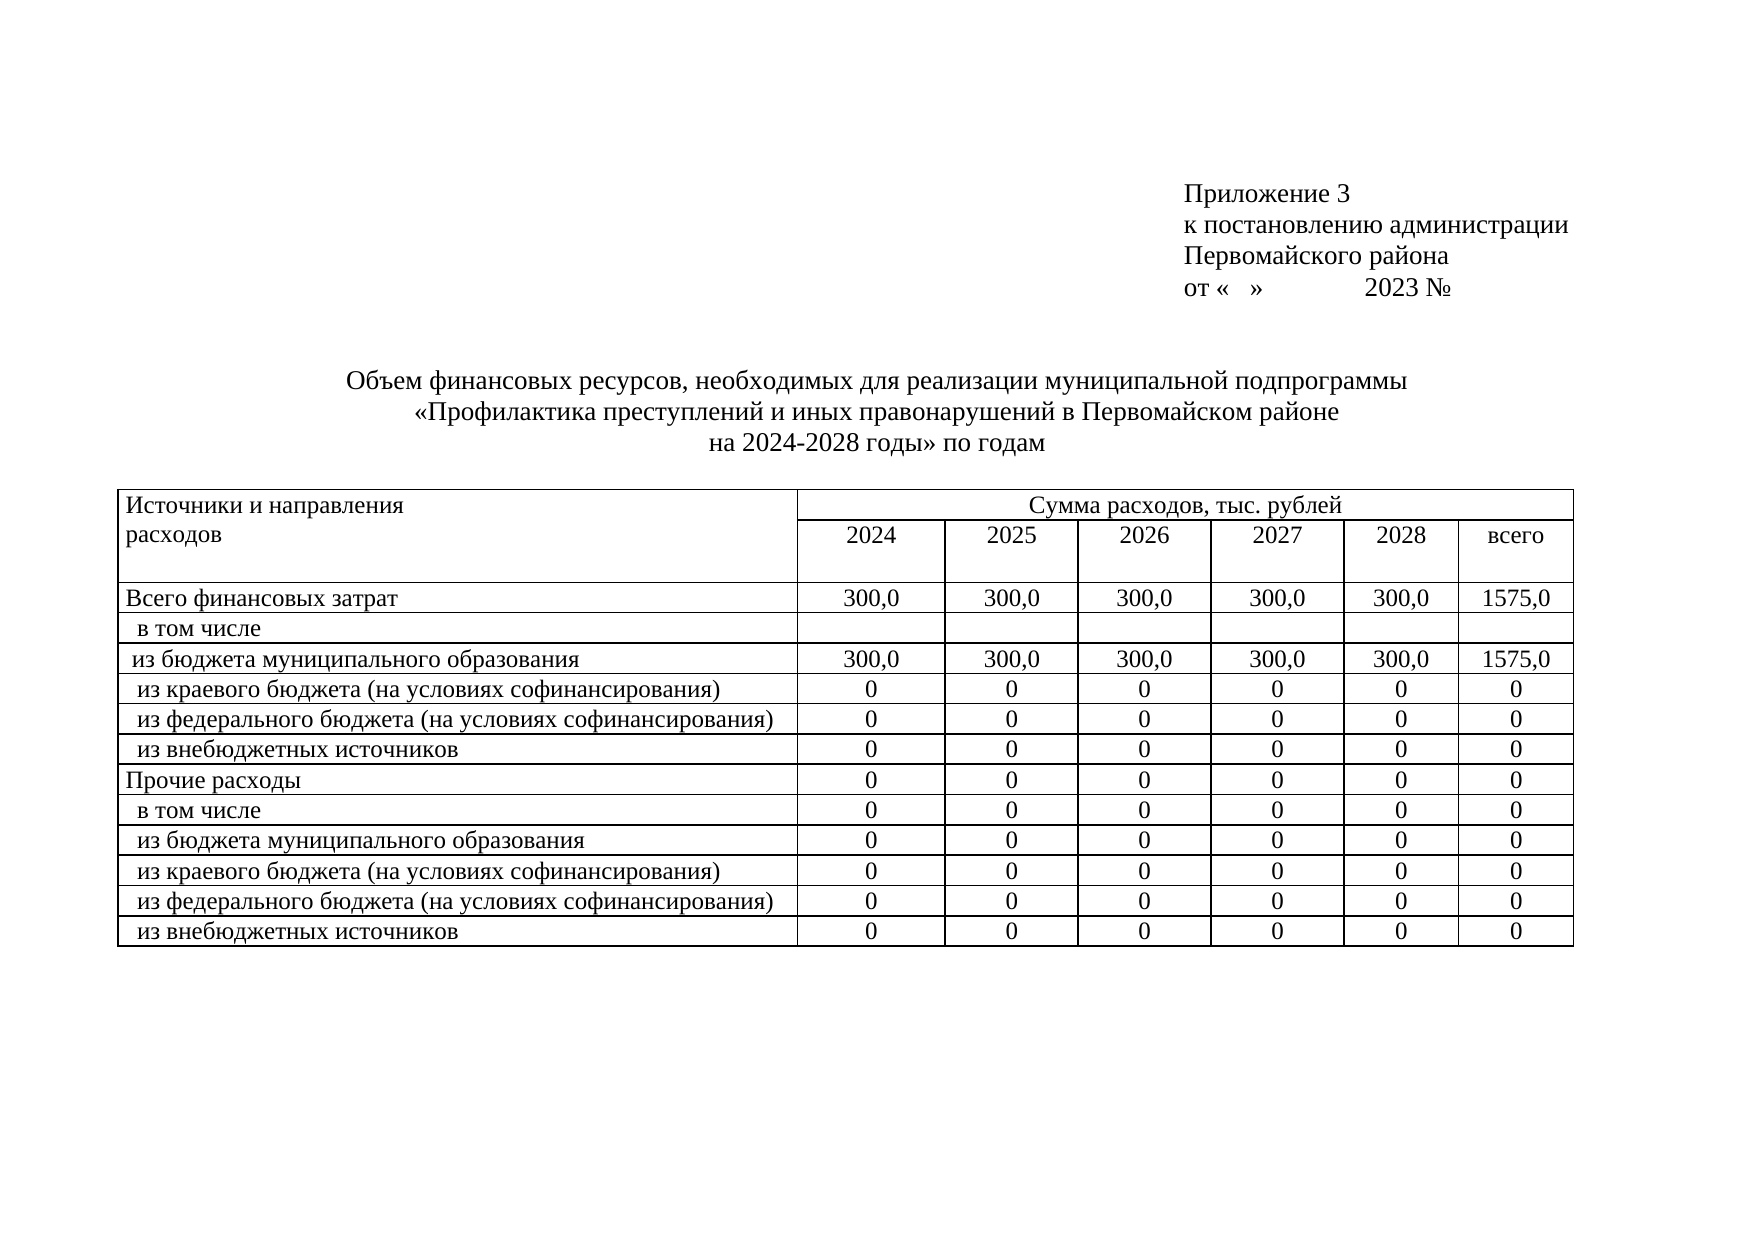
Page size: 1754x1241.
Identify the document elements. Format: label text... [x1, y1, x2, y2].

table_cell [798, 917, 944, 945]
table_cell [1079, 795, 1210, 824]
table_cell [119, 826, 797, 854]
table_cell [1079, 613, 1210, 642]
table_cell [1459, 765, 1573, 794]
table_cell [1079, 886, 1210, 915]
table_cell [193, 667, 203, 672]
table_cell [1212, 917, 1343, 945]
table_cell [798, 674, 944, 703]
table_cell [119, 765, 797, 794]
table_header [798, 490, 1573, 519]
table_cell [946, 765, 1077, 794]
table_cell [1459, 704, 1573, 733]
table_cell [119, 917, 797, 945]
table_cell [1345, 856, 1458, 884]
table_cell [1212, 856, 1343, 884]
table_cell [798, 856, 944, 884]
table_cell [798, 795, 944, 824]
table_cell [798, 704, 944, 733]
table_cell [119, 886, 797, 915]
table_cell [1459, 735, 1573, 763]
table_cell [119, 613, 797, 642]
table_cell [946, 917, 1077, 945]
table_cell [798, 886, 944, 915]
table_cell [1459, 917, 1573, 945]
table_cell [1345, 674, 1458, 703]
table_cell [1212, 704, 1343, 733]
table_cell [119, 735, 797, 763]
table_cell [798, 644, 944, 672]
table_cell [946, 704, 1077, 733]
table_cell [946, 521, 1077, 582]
text к постановлению администрации [1184, 208, 1636, 239]
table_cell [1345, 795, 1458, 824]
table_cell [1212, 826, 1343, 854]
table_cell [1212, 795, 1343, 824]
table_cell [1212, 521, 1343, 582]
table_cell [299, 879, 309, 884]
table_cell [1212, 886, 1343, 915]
text «Профилактика преступлений и иных правонарушений в Первомайском районе [118, 395, 1636, 426]
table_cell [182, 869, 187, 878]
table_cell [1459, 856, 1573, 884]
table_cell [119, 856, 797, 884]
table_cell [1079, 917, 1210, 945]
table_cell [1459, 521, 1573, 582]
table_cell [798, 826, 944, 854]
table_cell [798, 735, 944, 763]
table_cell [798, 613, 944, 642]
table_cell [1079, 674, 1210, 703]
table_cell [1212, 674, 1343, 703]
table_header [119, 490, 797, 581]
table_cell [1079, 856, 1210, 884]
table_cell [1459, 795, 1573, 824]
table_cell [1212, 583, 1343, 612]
text Объем финансовых ресурсов, необходимых для реализации муниципальной подпрограммы [118, 364, 1636, 395]
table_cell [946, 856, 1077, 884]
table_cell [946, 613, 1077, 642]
text Приложение 3 [1184, 177, 1636, 208]
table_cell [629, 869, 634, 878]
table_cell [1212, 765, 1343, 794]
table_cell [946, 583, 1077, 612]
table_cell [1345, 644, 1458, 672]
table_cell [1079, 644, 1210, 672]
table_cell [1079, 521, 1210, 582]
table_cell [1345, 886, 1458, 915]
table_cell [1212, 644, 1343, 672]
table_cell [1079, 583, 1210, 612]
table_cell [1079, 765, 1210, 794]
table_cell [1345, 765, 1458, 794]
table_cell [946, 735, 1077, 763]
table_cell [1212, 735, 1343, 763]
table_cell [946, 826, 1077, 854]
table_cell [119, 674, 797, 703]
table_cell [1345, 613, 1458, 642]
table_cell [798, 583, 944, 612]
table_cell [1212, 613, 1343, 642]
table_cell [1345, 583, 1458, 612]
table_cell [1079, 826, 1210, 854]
text от « » 2023 № [1184, 271, 1636, 302]
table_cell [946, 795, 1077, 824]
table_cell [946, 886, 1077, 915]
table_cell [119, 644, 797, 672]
text на 2024-2028 годы» по годам [118, 426, 1636, 457]
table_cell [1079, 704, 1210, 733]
text Первомайского района [1184, 239, 1636, 271]
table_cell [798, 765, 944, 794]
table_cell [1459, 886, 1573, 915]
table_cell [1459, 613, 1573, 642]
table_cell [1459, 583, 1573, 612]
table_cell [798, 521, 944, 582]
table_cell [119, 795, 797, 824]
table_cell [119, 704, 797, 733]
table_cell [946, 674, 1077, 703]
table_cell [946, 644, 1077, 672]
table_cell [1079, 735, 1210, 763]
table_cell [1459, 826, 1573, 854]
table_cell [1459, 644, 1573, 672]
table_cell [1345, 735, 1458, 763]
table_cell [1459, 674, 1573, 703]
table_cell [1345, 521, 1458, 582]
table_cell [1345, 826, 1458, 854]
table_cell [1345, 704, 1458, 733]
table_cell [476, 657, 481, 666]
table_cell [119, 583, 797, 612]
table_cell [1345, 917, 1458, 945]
